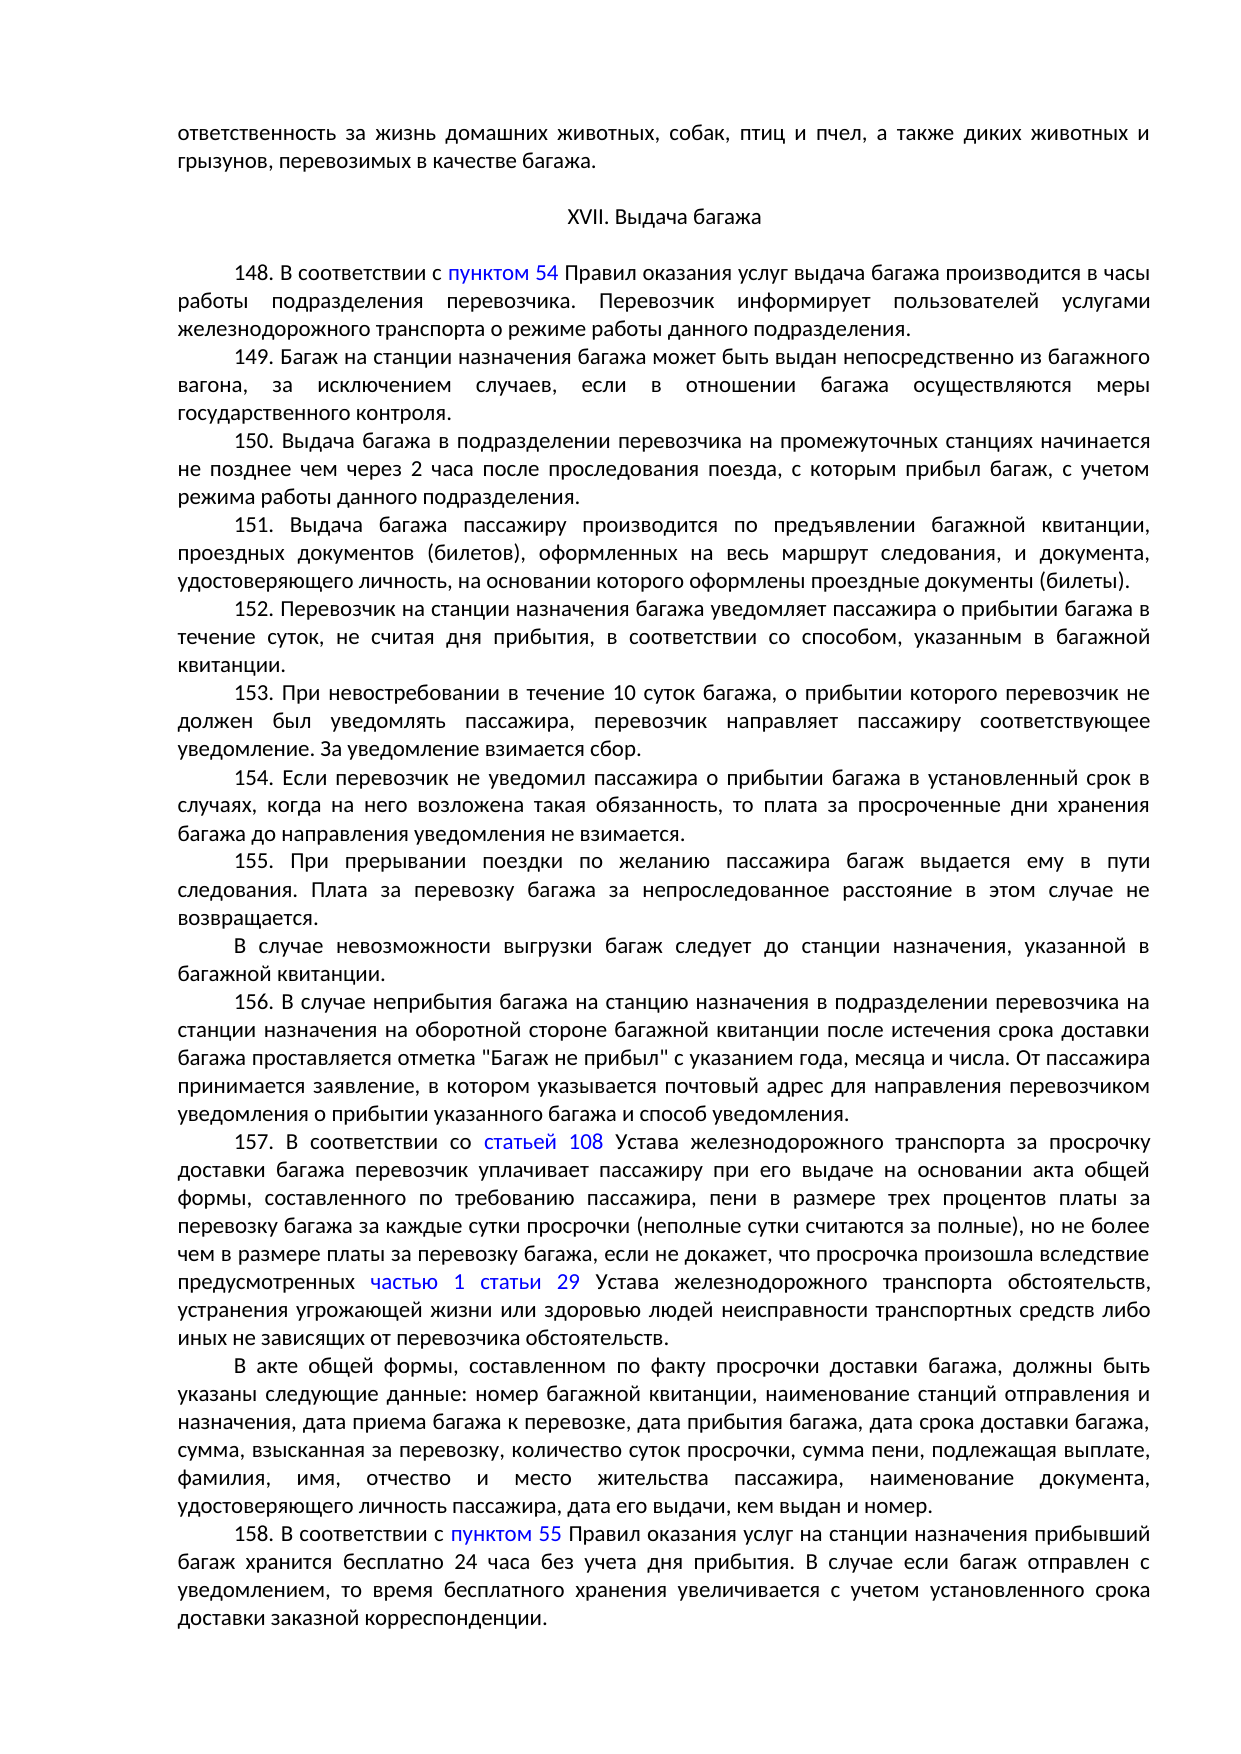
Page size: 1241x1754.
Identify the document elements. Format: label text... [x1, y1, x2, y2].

text 154. Если перевозчик не уведомил пассажира о прибытии багажа в установленный срок в случаях, когда на него возложена такая обязанность, то плата за просроченные дни хранения багажа до направления уведомления не взимается. [177, 763, 1152, 847]
text В акте общей формы, составленном по факту просрочки доставки багажа, должны быть указаны следующие данные: номер багажной квитанции, наименование станций отправления и назначения, дата приема багажа к перевозке, дата прибытия багажа, дата срока доставки багажа, сумма, взысканная за перевозку, количество суток просрочки, сумма пени, подлежащая выплате, фамилия, имя, отчество и место жительства пассажира, наименование документа, удостоверяющего личность пассажира, дата его выдачи, кем выдан и номер. [177, 1351, 1152, 1519]
text 151. Выдача багажа пассажиру производится по предъявлении багажной квитанции, проездных документов (билетов), оформленных на весь маршрут следования, и документа, удостоверяющего личность, на основании которого оформлены проездные документы (билеты). [177, 510, 1152, 594]
text 150. Выдача багажа в подразделении перевозчика на промежуточных станциях начинается не позднее чем через 2 часа после проследования поезда, с которым прибыл багаж, с учетом режима работы данного подразделения. [177, 426, 1152, 510]
text 153. При невостребовании в течение 10 суток багажа, о прибытии которого перевозчик не должен был уведомлять пассажира, перевозчик направляет пассажиру соответствующее уведомление. За уведомление взимается сбор. [177, 678, 1152, 763]
text XVII. Выдача багажа [177, 202, 1152, 230]
text 157. В соответствии со статьей 108 Устава железнодорожного транспорта за просрочку доставки багажа перевозчик уплачивает пассажиру при его выдаче на основании акта общей формы, составленного по требованию пассажира, пени в размере трех процентов платы за перевозку багажа за каждые сутки просрочки (неполные сутки считаются за полные), но не более чем в размере платы за перевозку багажа, если не докажет, что просрочка произошла вследствие предусмотренных частью 1 статьи 29 Устава железнодорожного транспорта обстоятельств, устранения угрожающей жизни или здоровью людей неисправности транспортных средств либо иных не зависящих от перевозчика обстоятельств. [177, 1127, 1152, 1351]
text 152. Перевозчик на станции назначения багажа уведомляет пассажира о прибытии багажа в течение суток, не считая дня прибытия, в соответствии со способом, указанным в багажной квитанции. [177, 594, 1152, 678]
text 156. В случае неприбытия багажа на станцию назначения в подразделении перевозчика на станции назначения на оборотной стороне багажной квитанции после истечения срока доставки багажа проставляется отметка "Багаж не прибыл" с указанием года, месяца и числа. От пассажира принимается заявление, в котором указывается почтовый адрес для направления перевозчиком уведомления о прибытии указанного багажа и способ уведомления. [177, 987, 1152, 1127]
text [177, 118, 1152, 174]
text 158. В соответствии с пунктом 55 Правил оказания услуг на станции назначения прибывший багаж хранится бесплатно 24 часа без учета дня прибытия. В случае если багаж отправлен с уведомлением, то время бесплатного хранения увеличивается с учетом установленного срока доставки заказной корреспонденции. [177, 1519, 1152, 1631]
text 149. Багаж на станции назначения багажа может быть выдан непосредственно из багажного вагона, за исключением случаев, если в отношении багажа осуществляются меры государственного контроля. [177, 342, 1152, 426]
text 155. При прерывании поездки по желанию пассажира багаж выдается ему в пути следования. Плата за перевозку багажа за непроследованное расстояние в этом случае не возвращается. [177, 847, 1152, 931]
text 148. В соответствии с пунктом 54 Правил оказания услуг выдача багажа производится в часы работы подразделения перевозчика. Перевозчик информирует пользователей услугами железнодорожного транспорта о режиме работы данного подразделения. [177, 258, 1152, 342]
text В случае невозможности выгрузки багаж следует до станции назначения, указанной в багажной квитанции. [177, 931, 1152, 987]
